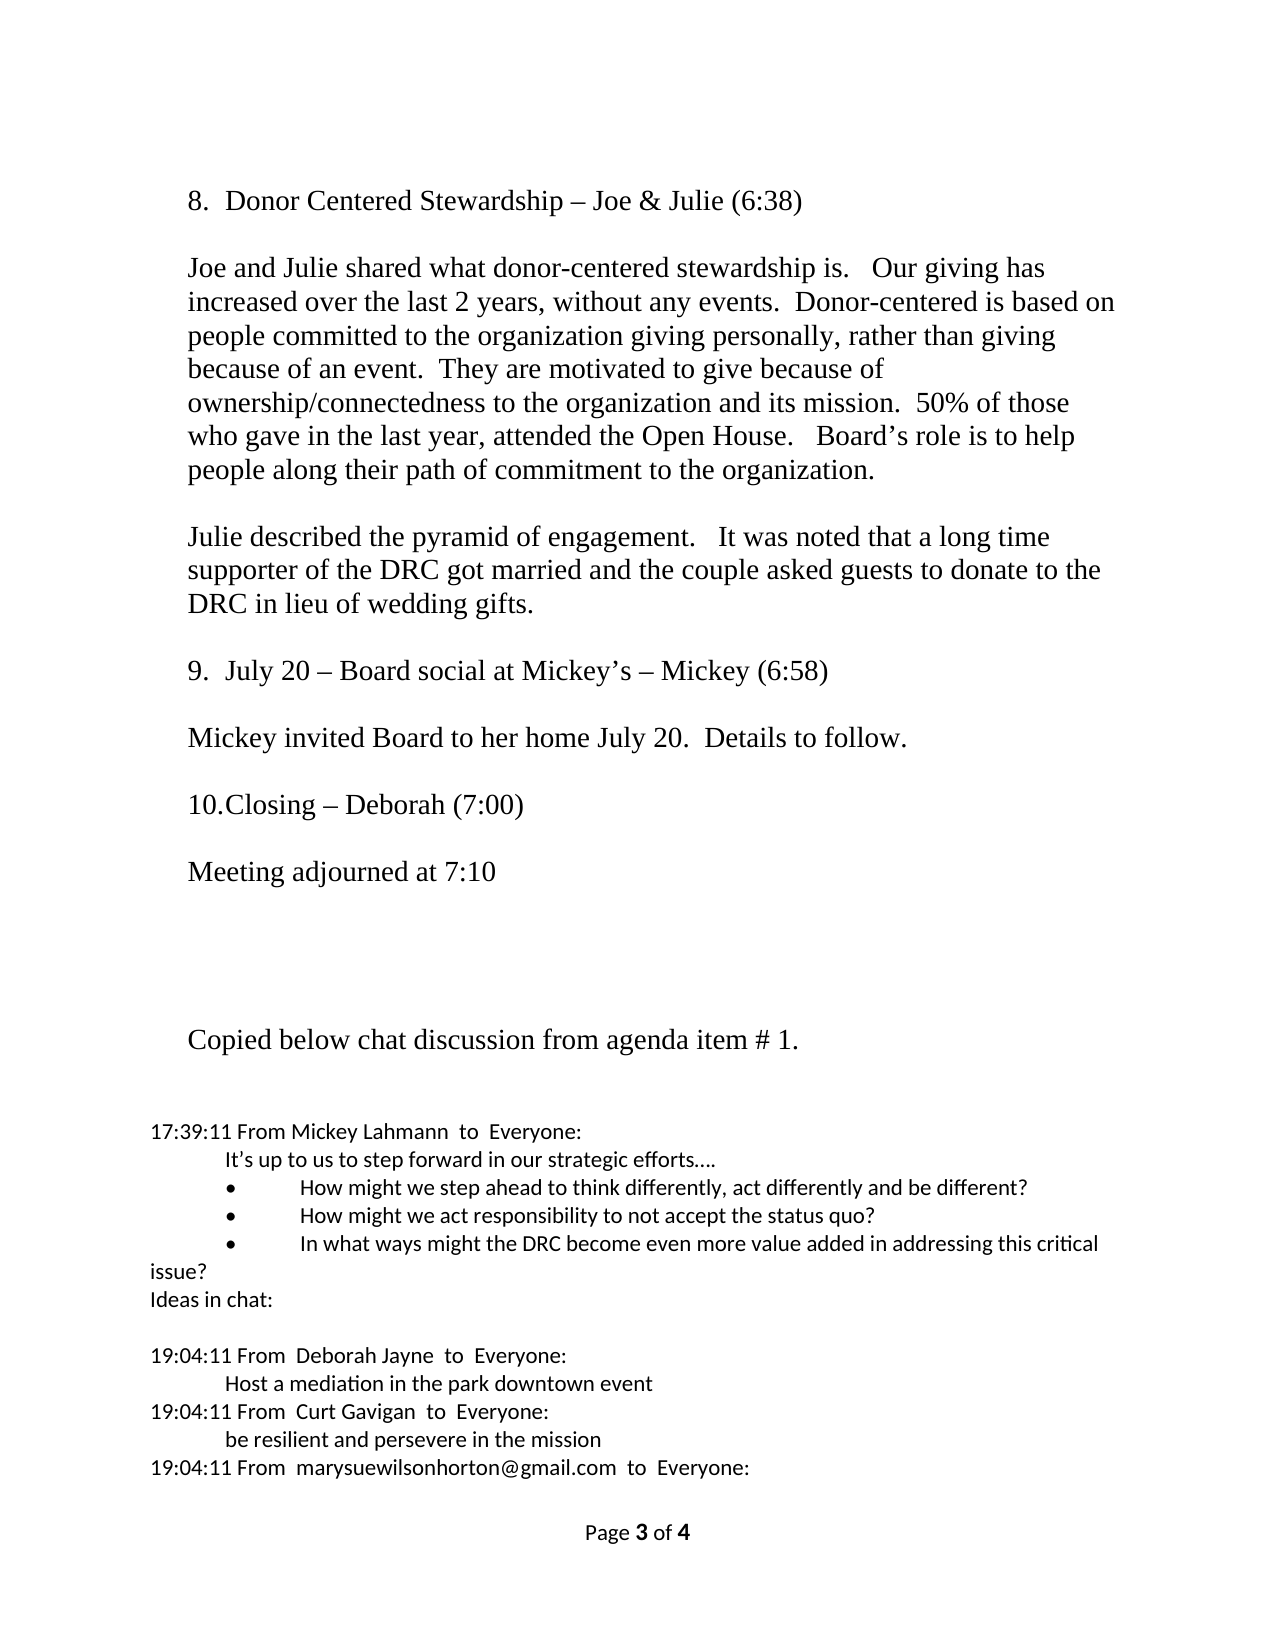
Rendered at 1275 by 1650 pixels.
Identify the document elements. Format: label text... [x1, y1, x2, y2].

text Julie described the pyramid of engagement. It was noted that a long time supporter of the DRC got married and the couple asked guests to donate to the DRC in lieu of wedding gifts. [187, 519, 1125, 619]
text 17:39:11 From Mickey Lahmann to Everyone: [150, 1117, 1125, 1145]
text Joe and Julie shared what donor-centered stewardship is. Our giving has increased over the last 2 years, without any events. Donor-centered is based on people committed to the organization giving personally, rather than giving because of an event. They are motivated to give because of ownership/connectedness to the organization and its mission. 50% of those who gave in the last year, attended the Open House. Board’s role is to help people along their path of commitment to the organization. [187, 251, 1125, 485]
text Ideas in chat: [150, 1285, 1125, 1313]
list Closing – Deborah (7:00) [187, 787, 1125, 821]
text • How might we act responsibility to not accept the status quo? [150, 1201, 1125, 1229]
list July 20 – Board social at Mickey’s – Mickey (6:58) [187, 653, 1125, 687]
text 19:04:11 From marysuewilsonhorton@gmail.com to Everyone: [150, 1453, 1125, 1481]
text 19:04:11 From Deborah Jayne to Everyone: [150, 1341, 1125, 1369]
text • In what ways might the DRC become even more value added in addressing this critical issue? [150, 1229, 1125, 1285]
text • How might we step ahead to think differently, act differently and be different? [150, 1173, 1125, 1201]
text Meeting adjourned at 7:10 [187, 854, 1125, 888]
text Mickey invited Board to her home July 20. Details to follow. [187, 720, 1125, 754]
text Copied below chat discussion from agenda item # 1. [187, 988, 1125, 1056]
text 19:04:11 From Curt Gavigan to Everyone: [150, 1397, 1125, 1425]
text Host a mediation in the park downtown event [150, 1369, 1125, 1397]
text be resilient and persevere in the mission [150, 1425, 1125, 1453]
list Donor Centered Stewardship – Joe & Julie (6:38) [187, 183, 1125, 217]
text It’s up to us to step forward in our strategic efforts…. [150, 1145, 1125, 1173]
